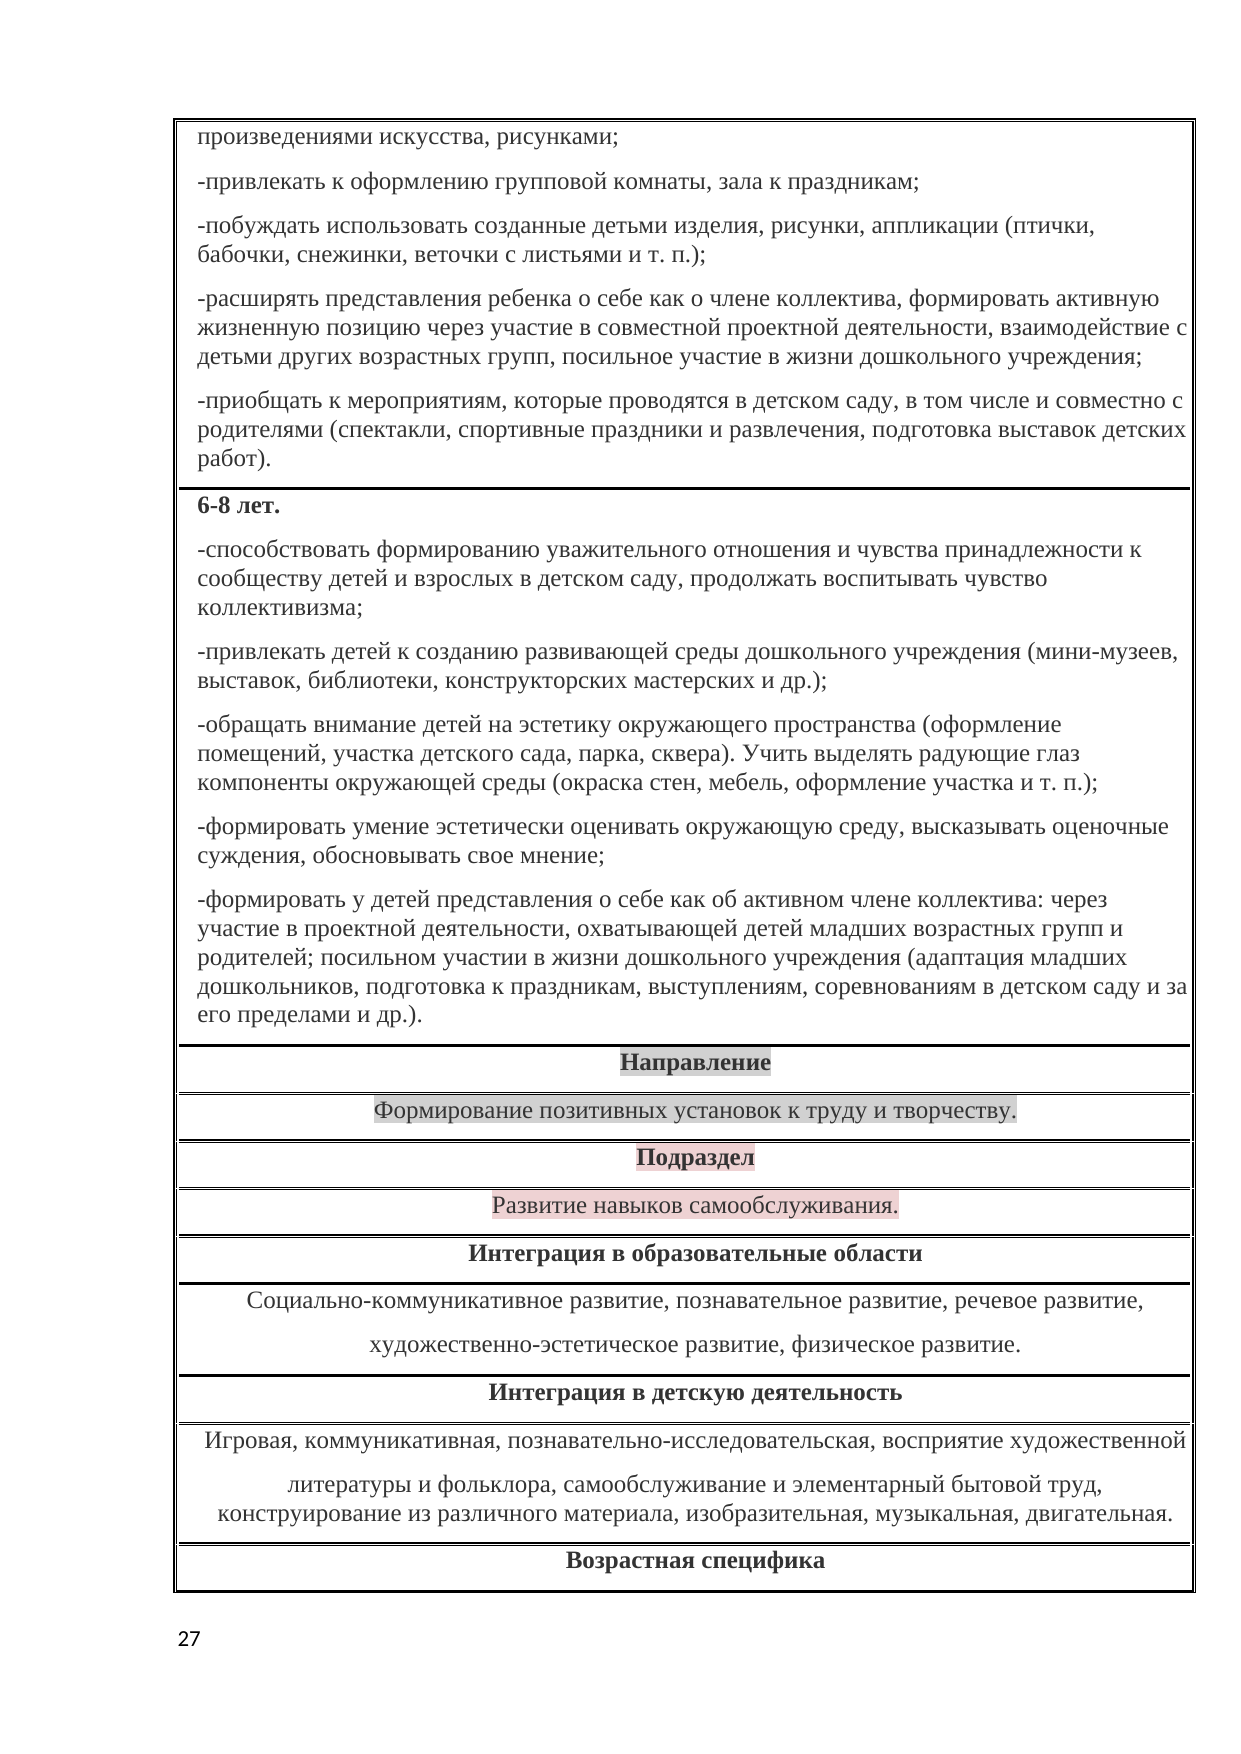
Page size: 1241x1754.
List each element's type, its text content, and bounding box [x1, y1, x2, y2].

table_cell Направление [177, 1044, 1192, 1092]
table_cell Интеграция в образовательные области [177, 1234, 1193, 1282]
table_cell Формирование позитивных установок к труду и творчеству. [175, 1092, 1194, 1139]
table_cell 6-8 лет. -способствовать формированию уважительного отношения и чувства принадлежности к сообществу детей и взрослых в детском саду, продолжать воспитывать чувство коллективизма; -привлекать детей к созданию развивающей среды дошкольного учреждения (мини-музеев, выставок, библиотеки, конструкторских мастерских и др.); -обращать внимание детей на эстетику окружающего пространства (оформление помещений, участка детского сада, парка, сквера). Учить выделять радующие глаз компоненты окружающей среды (окраска стен, мебель, оформление участка и т. п.); -формировать умение эстетически оценивать окружающую среду, высказывать оценочные суждения, обосновывать свое мнение; -формировать у детей представления о себе как об активном члене коллектива: через участие в проектной деятельности, охватывающей детей младших возрастных групп и родителей; посильном участии в жизни дошкольного учреждения (адаптация младших дошкольников, подготовка к праздникам, выступлениям, соревнованиям в детском саду и за его пределами и др.). [177, 487, 1192, 1044]
table_cell Возрастная специфика [177, 1542, 1193, 1590]
table_cell Социально-коммуникативное развитие, познавательное развитие, речевое развитие, художественно-эстетическое развитие, физическое развитие. [177, 1282, 1192, 1374]
table_cell Развитие навыков самообслуживания. [175, 1187, 1194, 1234]
table_cell Подраздел [177, 1139, 1193, 1187]
table_cell Игровая, коммуникативная, познавательно-исследовательская, восприятие художественной литературы и фольклора, самообслуживание и элементарный бытовой труд, конструирование из различного материала, изобразительная, музыкальная, двигательная. [175, 1422, 1194, 1542]
table_cell Интеграция в детскую деятельность [177, 1374, 1192, 1422]
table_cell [177, 122, 1192, 487]
